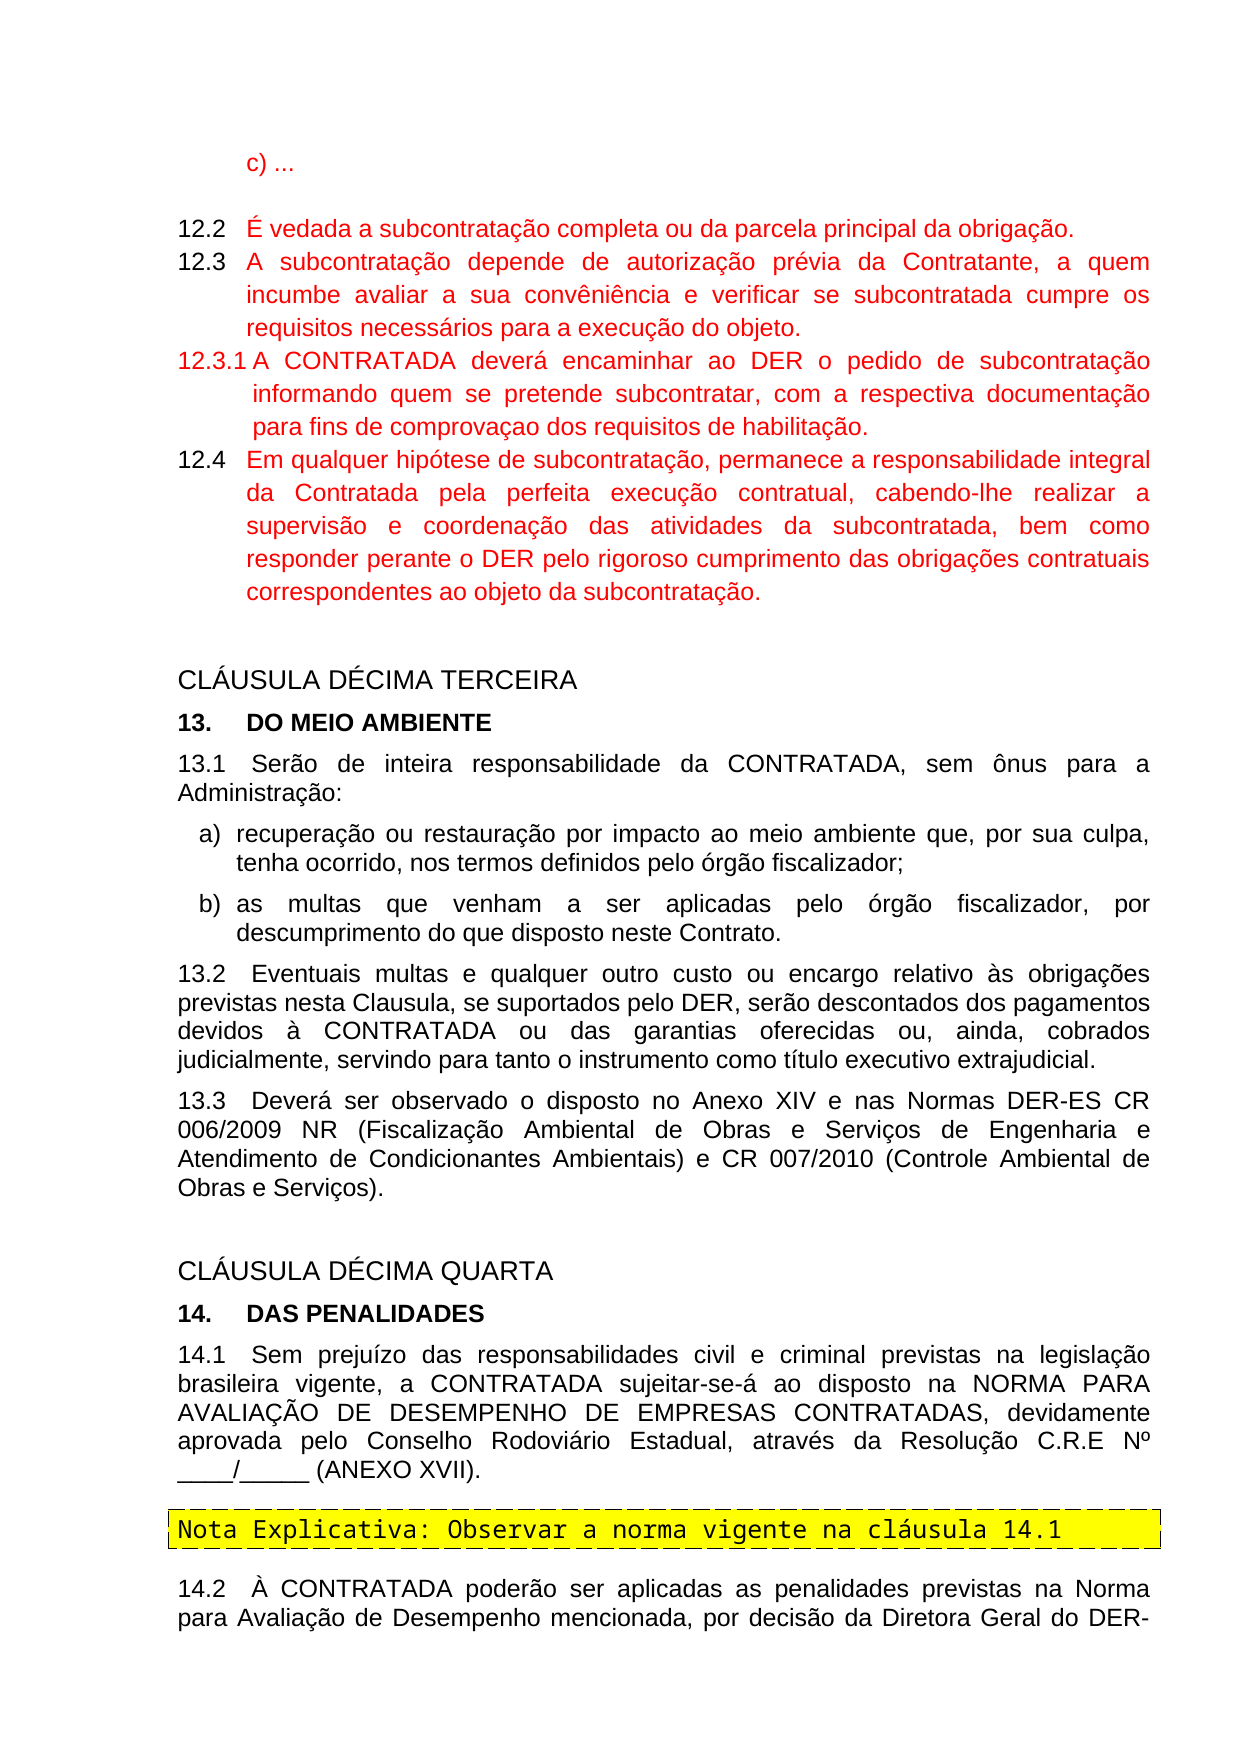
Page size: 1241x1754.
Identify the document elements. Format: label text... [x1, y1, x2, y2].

list É vedada a subcontratação completa ou da parcela principal da obrigação. [177, 214, 1152, 242]
text CLÁUSULA DÉCIMA TERCEIRA [177, 664, 1152, 695]
list Deverá ser observado o disposto no Anexo XIV e nas Normas DER-ES CR 006/2009 NR (Fiscalização Ambiental de Obras e Serviços de Engenharia e Atendimento de Condicionantes Ambientais) e CR 007/2010 (Controle Ambiental de Obras e Serviços). [177, 1086, 1152, 1201]
text c) ... [246, 148, 1152, 176]
list recuperação ou restauração por impacto ao meio ambiente que, por sua culpa, tenha ocorrido, nos termos definidos pelo órgão fiscalizador; [199, 819, 1152, 876]
list as multas que venham a ser aplicadas pelo órgão fiscalizador, por descumprimento do que disposto neste Contrato. [199, 889, 1152, 946]
text CLÁUSULA DÉCIMA QUARTA [177, 1255, 1152, 1286]
text Nota Explicativa: Observar a norma vigente na cláusula 14.1 [168, 1509, 1161, 1549]
list Serão de inteira responsabilidade da CONTRATADA, sem ônus para a Administração: [177, 749, 1152, 806]
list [177, 1574, 1152, 1632]
list A subcontratação depende de autorização prévia da Contratante, a quem incumbe avaliar a sua convêniência e verificar se subcontratada cumpre os requisitos necessários para a execução do objeto. [177, 247, 1152, 342]
list Sem prejuízo das responsabilidades civil e criminal previstas na legislação brasileira vigente, a CONTRATADA sujeitar-se-á ao disposto na NORMA PARA AVALIAÇÃO DE DESEMPENHO DE EMPRESAS CONTRATADAS, devidamente aprovada pelo Conselho Rodoviário Estadual, através da Resolução C.R.E Nº ____/_____ (ANEXO XVII). [177, 1340, 1152, 1484]
list Eventuais multas e qualquer outro custo ou encargo relativo às obrigações previstas nesta Clausula, se suportados pelo DER, serão descontados dos pagamentos devidos à CONTRATADA ou das garantias oferecidas ou, ainda, cobrados judicialmente, servindo para tanto o instrumento como título executivo extrajudicial. [177, 959, 1152, 1074]
list DO MEIO AMBIENTE [177, 707, 1152, 736]
list DAS PENALIDADES [177, 1299, 1152, 1327]
list A CONTRATADA deverá encaminhar ao DER o pedido de subcontratação informando quem se pretende subcontratar, com a respectiva documentação para fins de comprovaçao dos requisitos de habilitação. [177, 346, 1152, 441]
list Em qualquer hipótese de subcontratação, permanece a responsabilidade integral da Contratada pela perfeita execução contratual, cabendo-lhe realizar a supervisão e coordenação das atividades da subcontratada, bem como responder perante o DER pelo rigoroso cumprimento das obrigações contratuais correspondentes ao objeto da subcontratação. [177, 445, 1152, 606]
